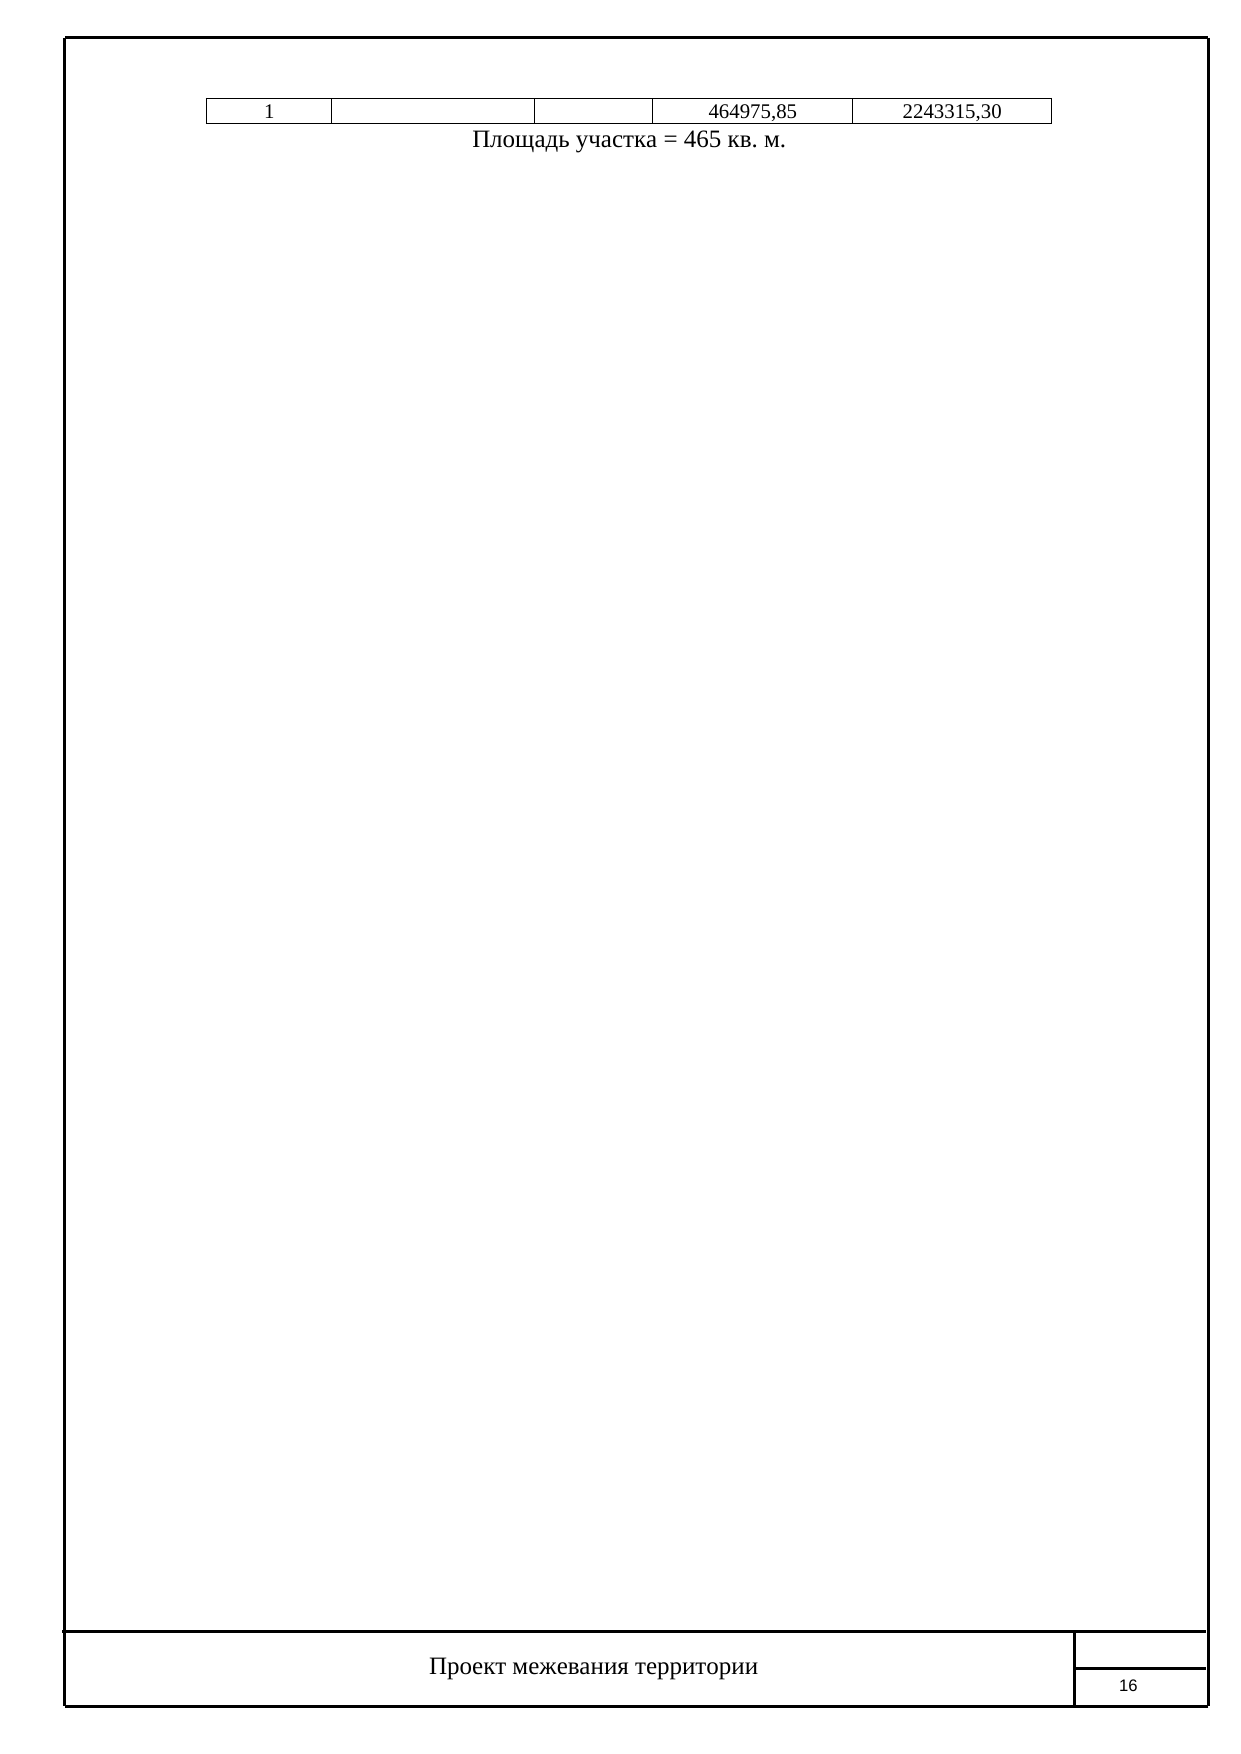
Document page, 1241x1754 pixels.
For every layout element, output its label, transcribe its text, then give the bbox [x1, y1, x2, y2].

table_cell [332, 99, 534, 123]
table_cell 464975,85 [653, 99, 852, 123]
table_cell 2243315,30 [853, 99, 1051, 123]
text Площадь участка = 465 кв. м. [106, 124, 1152, 153]
table_cell [535, 99, 652, 123]
table_cell 1 [207, 99, 331, 123]
